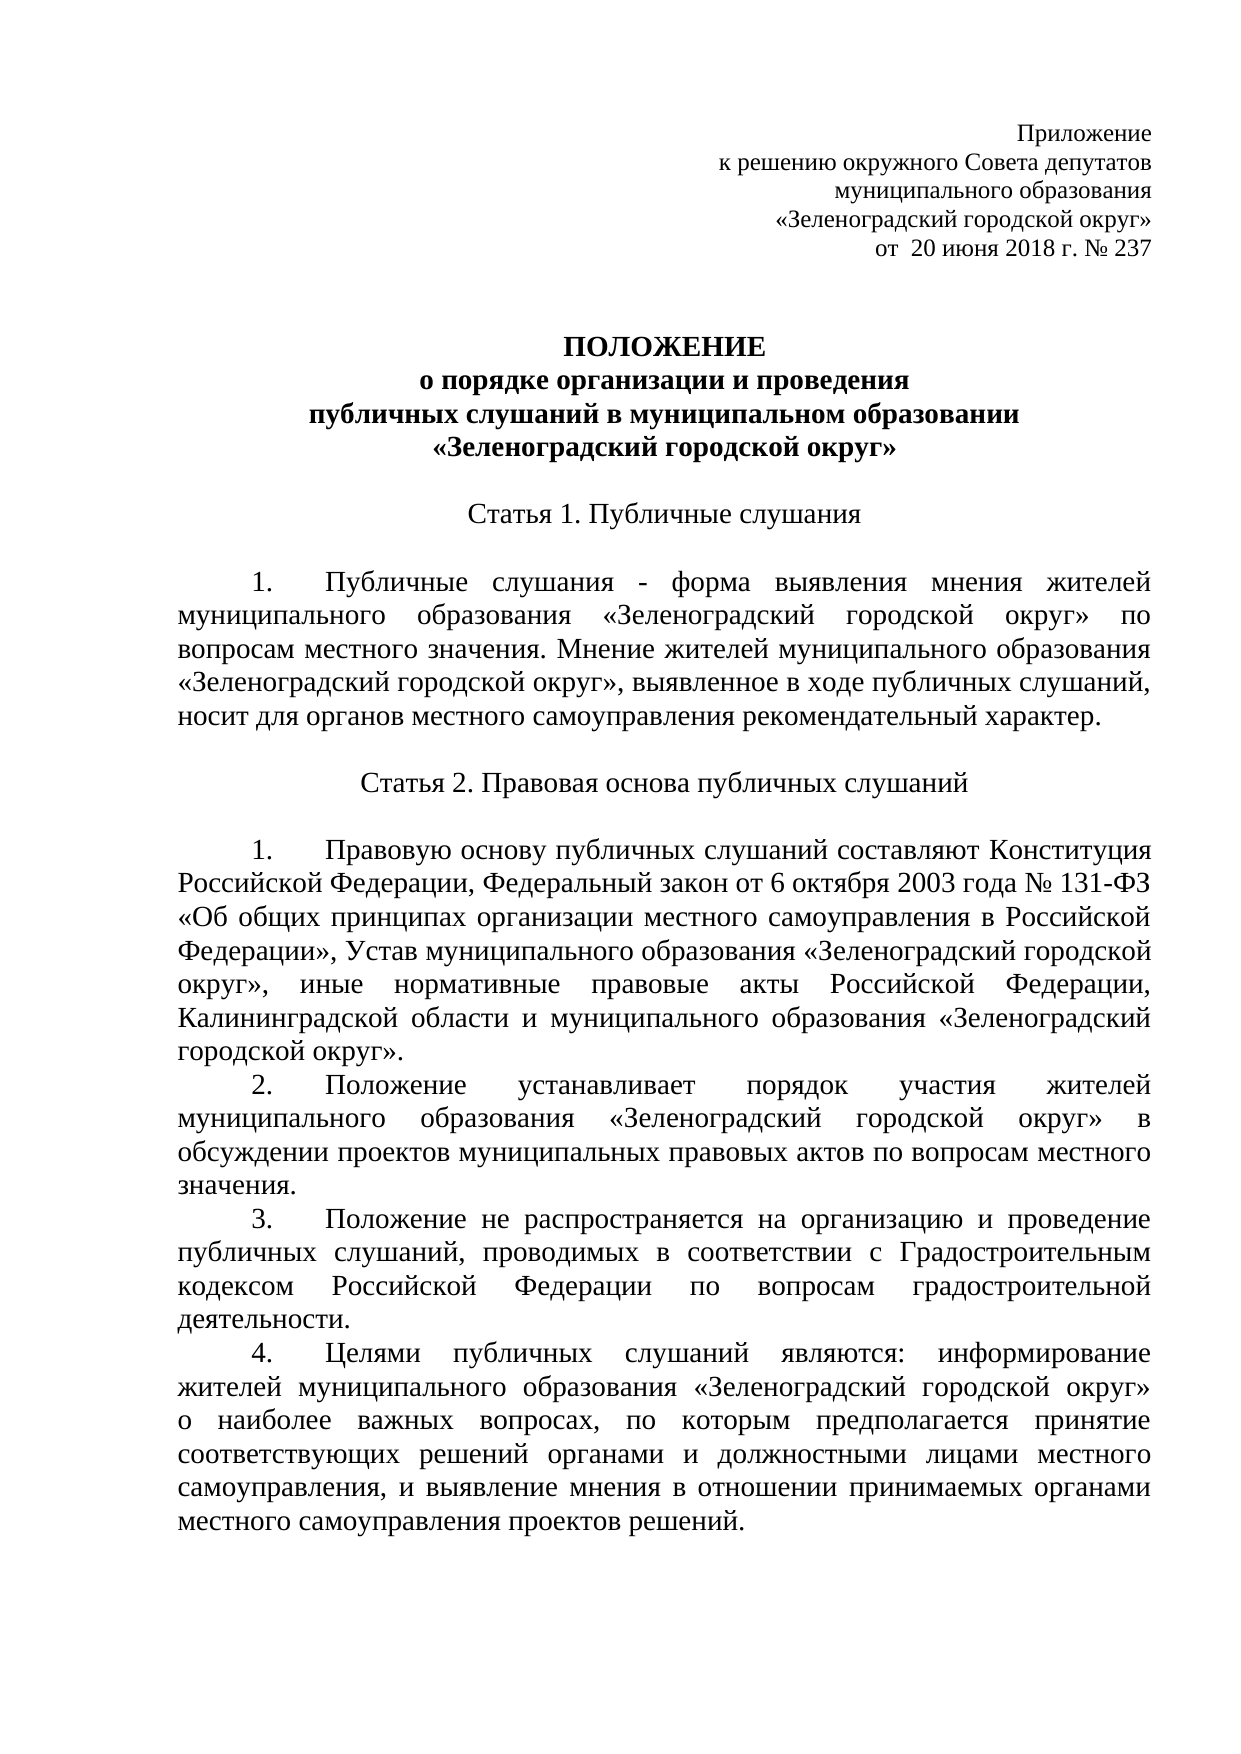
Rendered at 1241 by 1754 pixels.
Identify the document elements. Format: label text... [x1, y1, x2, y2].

text «Зеленоградский городской округ» [177, 429, 1152, 463]
text муниципального образования [177, 176, 1152, 204]
text Приложение [177, 118, 1152, 147]
list Публичные слушания - форма выявления мнения жителей муниципального образования «Зеленоградский городской округ» по вопросам местного значения. Мнение жителей муниципального образования «Зеленоградский городской округ», выявленное в ходе публичных слушаний, носит для органов местного самоуправления рекомендательный характер. [177, 564, 1152, 731]
text Статья 1. Публичные слушания [177, 497, 1152, 530]
text от 20 июня 2018 г. № 237 [177, 233, 1152, 262]
list Положение не распространяется на организацию и проведение публичных слушаний, проводимых в соответствии с Градостроительным кодексом Российской Федерации по вопросам градостроительной деятельности. [177, 1201, 1152, 1335]
text о порядке организации и проведения [177, 362, 1152, 396]
list Целями публичных слушаний являются: информирование жителей муниципального образования «Зеленоградский городской округ» о наиболее важных вопросах, по которым предполагается принятие соответствующих решений органами и должностными лицами местного самоуправления, и выявление мнения в отношении принимаемых органами местного самоуправления проектов решений. [177, 1335, 1152, 1536]
text ПОЛОЖЕНИЕ [177, 329, 1152, 362]
list Положение устанавливает порядок участия жителей муниципального образования «Зеленоградский городской округ» в обсуждении проектов муниципальных правовых актов по вопросам местного значения. [177, 1067, 1152, 1201]
text Статья 2. Правовая основа публичных слушаний [177, 765, 1152, 798]
text «Зеленоградский городской округ» [177, 204, 1152, 233]
list Правовую основу публичных слушаний составляют Конституция Российской Федерации, Федеральный закон от 6 октября 2003 года № 131-ФЗ «Об общих принципах организации местного самоуправления в Российской Федерации», Устав муниципального образования «Зеленоградский городской округ», иные нормативные правовые акты Российской Федерации, Калининградской области и муниципального образования «Зеленоградский городской округ». [177, 832, 1152, 1067]
text публичных слушаний в муниципальном образовании [177, 396, 1152, 429]
text к решению окружного Совета депутатов [177, 147, 1152, 176]
